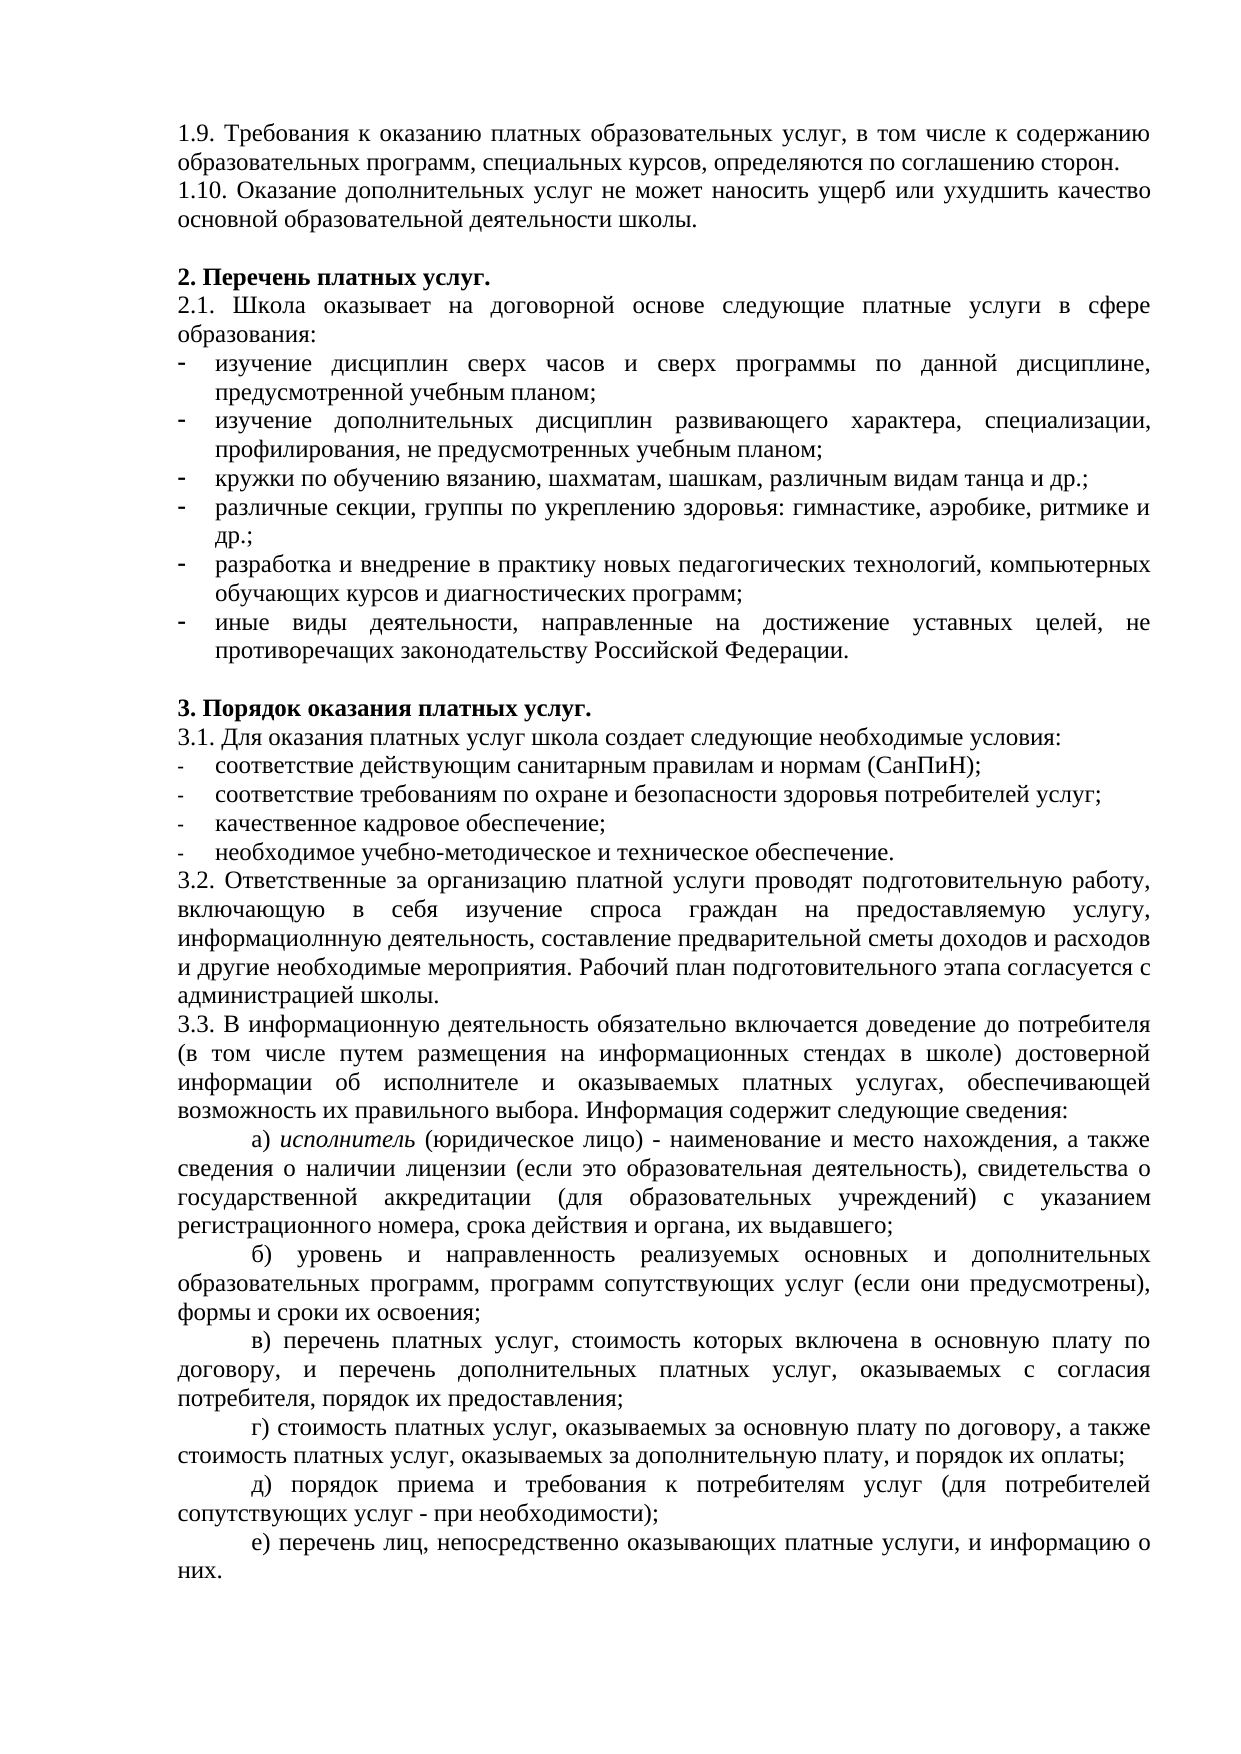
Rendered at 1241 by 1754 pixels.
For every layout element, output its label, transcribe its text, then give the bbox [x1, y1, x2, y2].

text 3. Порядок оказания платных услуг. [177, 693, 1152, 722]
list изучение дополнительных дисциплин развивающего характера, специализации, профилирования, не предусмотренных учебным планом; [177, 406, 1152, 463]
list различные секции, группы по укреплению здоровья: гимнастике, аэробике, ритмике и др.; [177, 492, 1152, 549]
text в) перечень платных услуг, стоимость которых включена в основную плату по договору, и перечень дополнительных платных услуг, оказываемых с согласия потребителя, порядок их предоставления; [177, 1326, 1152, 1412]
text а) исполнитель (юридическое лицо) - наименование и место нахождения, а также сведения о наличии лицензии (если это образовательная деятельность), свидетельства о государственной аккредитации (для образовательных учреждений) с указанием регистрационного номера, срока действия и органа, их выдавшего; [177, 1124, 1152, 1239]
list кружки по обучению вязанию, шахматам, шашкам, различным видам танца и др.; [177, 463, 1152, 492]
list разработка и внедрение в практику новых педагогических технологий, компьютерных обучающих курсов и диагностических программ; [177, 549, 1152, 607]
text д) порядок приема и требования к потребителям услуг (для потребителей сопутствующих услуг - при необходимости); [177, 1469, 1152, 1527]
text 3.3. В информационную деятельность обязательно включается доведение до потребителя (в том числе путем размещения на информационных стендах в школе) достоверной информации об исполнителе и оказываемых платных услугах, обеспечивающей возможность их правильного выбора. Информация содержит следующие сведения: [177, 1009, 1152, 1124]
text г) стоимость платных услуг, оказываемых за основную плату по договору, а также стоимость платных услуг, оказываемых за дополнительную плату, и порядок их оплаты; [177, 1412, 1152, 1469]
list необходимое учебно-методическое и техническое обеспечение. [177, 837, 1152, 866]
list изучение дисциплин сверх часов и сверх программы по данной дисциплине, предусмотренной учебным планом; [177, 348, 1152, 406]
text 3.2. Ответственные за организацию платной услуги проводят подготовительную работу, включающую в себя изучение спроса граждан на предоставляемую услугу, информациолнную деятельность, составление предварительной сметы доходов и расходов и другие необходимые мероприятия. Рабочий план подготовительного этапа согласуется с администрацией школы. [177, 866, 1152, 1009]
text 3.1. Для оказания платных услуг школа создает следующие необходимые условия: [177, 722, 1152, 751]
text 2. Перечень платных услуг. [177, 262, 1152, 291]
list соответствие требованиям по охране и безопасности здоровья потребителей услуг; [177, 779, 1152, 808]
text 1.9. Требования к оказанию платных образовательных услуг, в том числе к содержанию образовательных программ, специальных курсов, определяются по соглашению сторон. [177, 118, 1152, 176]
list соответствие действующим санитарным правилам и нормам (СанПиН); [177, 751, 1152, 779]
text 1.10. Оказание дополнительных услуг не может наносить ущерб или ухудшить качество основной образовательной деятельности школы. [177, 176, 1152, 233]
text е) перечень лиц, непосредственно оказывающих платные услуги, и информацию о них. [177, 1527, 1152, 1584]
list иные виды деятельности, направленные на достижение уставных целей, не противоречащих законодательству Российской Федерации. [177, 607, 1152, 664]
text б) уровень и направленность реализуемых основных и дополнительных образовательных программ, программ сопутствующих услуг (если они предусмотрены), формы и сроки их освоения; [177, 1239, 1152, 1326]
text 2.1. Школа оказывает на договорной основе следующие платные услуги в сфере образования: [177, 291, 1152, 348]
list качественное кадровое обеспечение; [177, 808, 1152, 837]
